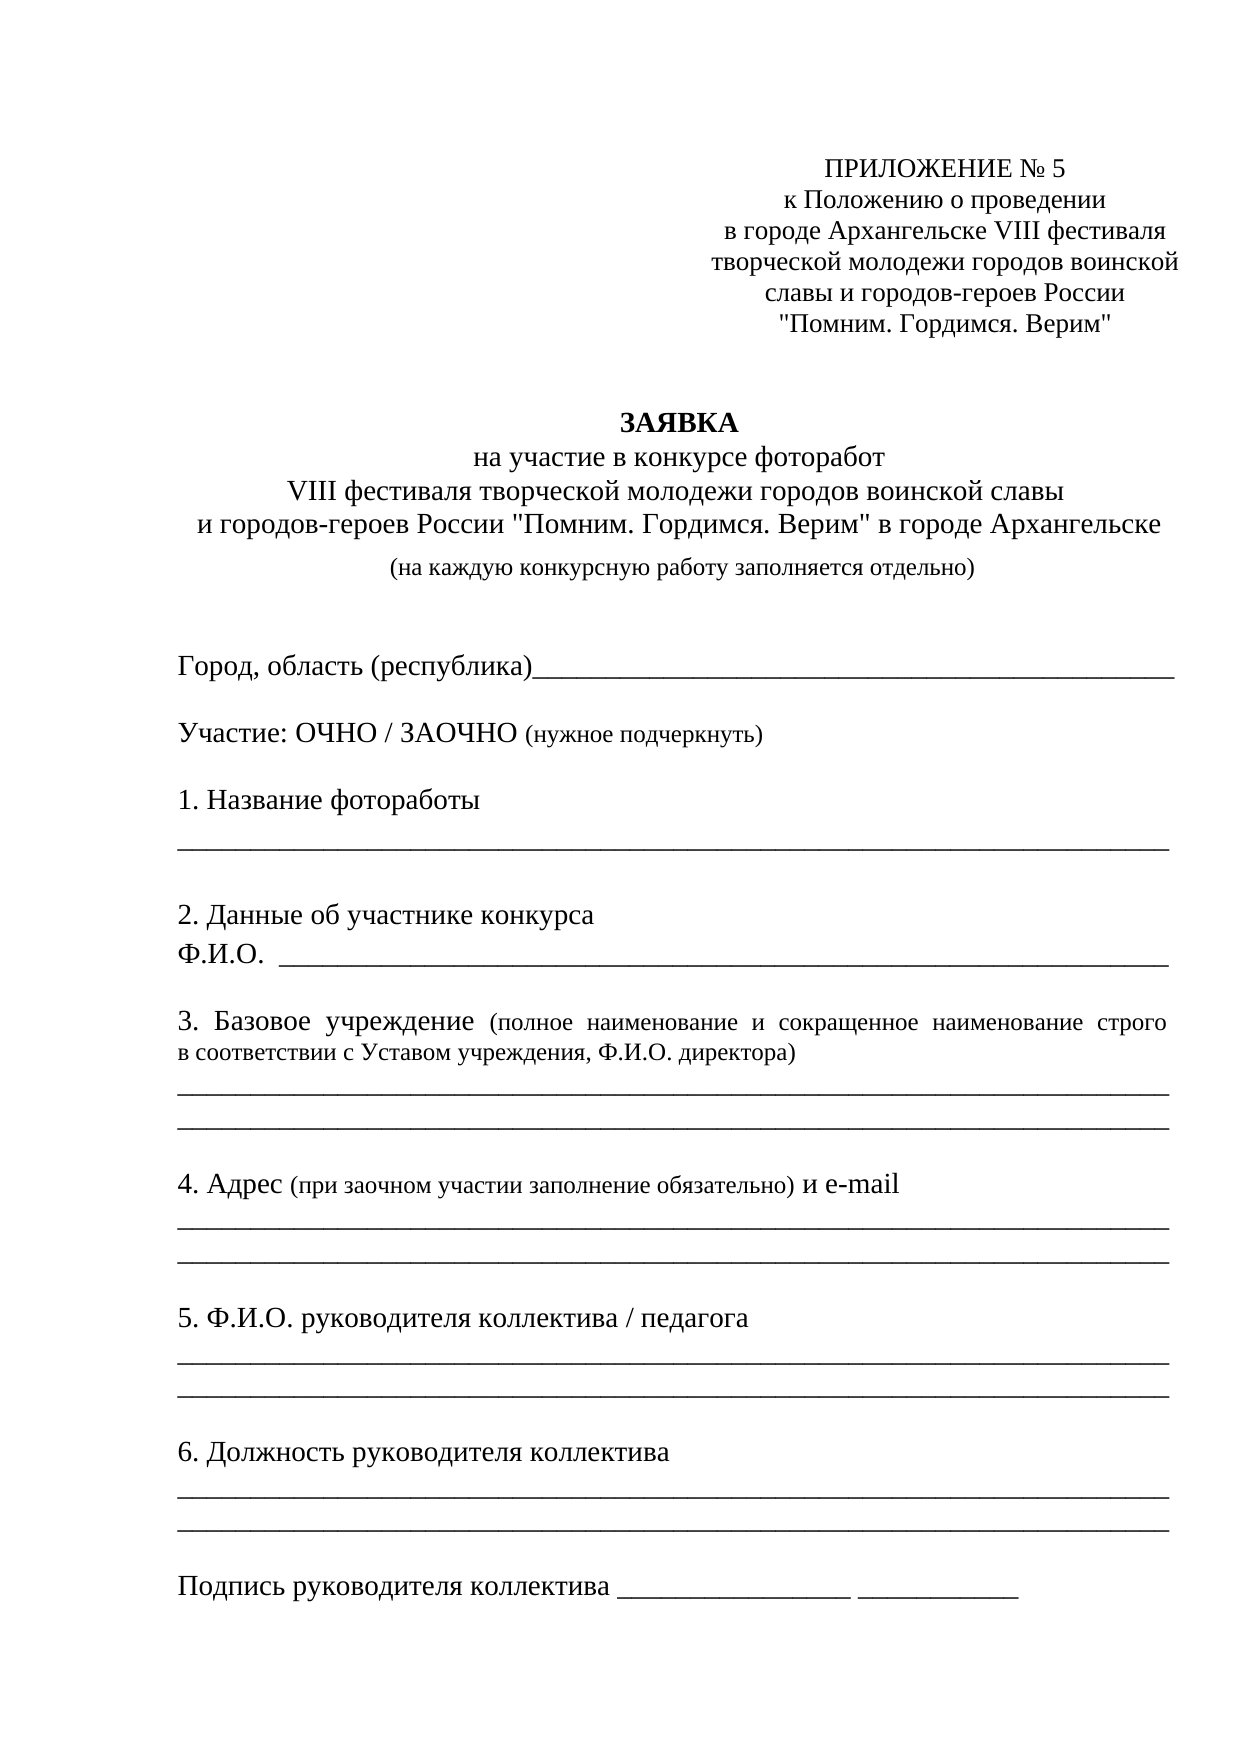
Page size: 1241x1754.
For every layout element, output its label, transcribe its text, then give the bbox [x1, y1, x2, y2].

text Ф.И.О. _____________________________________________________________ [177, 936, 1181, 969]
text (на каждую конкурсную работу заполняется отдельно) [177, 552, 1181, 581]
text 1. Название фотоработы ____________________________________________________________________ [177, 782, 1181, 854]
text в городе Архангельске VIII фестиваля творческой молодежи городов воинской славы и городов-героев России "Помним. Гордимся. Верим" [709, 214, 1181, 338]
text Город, область (республика)____________________________________________ [177, 648, 1181, 681]
text Подпись руководителя коллектива ________________ ___________ [177, 1568, 1181, 1602]
text VIII фестиваля творческой молодежи городов воинской славы и городов-героев России "Помним. Гордимся. Верим" в городе Архангельске [177, 473, 1181, 540]
text ПРИЛОЖЕНИЕ № 5 [709, 152, 1181, 183]
text ____________________________________________________________________ ____________________________________________________________________ [177, 1334, 1181, 1401]
text к Положению о проведении [709, 183, 1181, 214]
text 4. Адрес (при заочном участии заполнение обязательно) и e-mail [177, 1166, 1181, 1199]
text 2. Данные об участнике конкурса [177, 897, 1181, 931]
text 6. Должность руководителя коллектива ____________________________________________________________________ ____________________________________________________________________ [177, 1434, 1181, 1535]
text ____________________________________________________________________ ____________________________________________________________________ [177, 1065, 1181, 1132]
text 3. Базовое учреждение (полное наименование и сокращенное наименование строго в соответствии с Уставом учреждения, Ф.И.О. директора) [177, 1003, 1181, 1065]
text на участие в конкурсе фоторабот [177, 439, 1181, 473]
text ЗАЯВКА [177, 406, 1181, 439]
text Участие: ОЧНО / ЗАОЧНО (нужное подчеркнуть) [177, 715, 1181, 748]
text 5. Ф.И.О. руководителя коллектива / педагога [177, 1300, 1181, 1334]
text ____________________________________________________________________ ____________________________________________________________________ [177, 1199, 1181, 1267]
